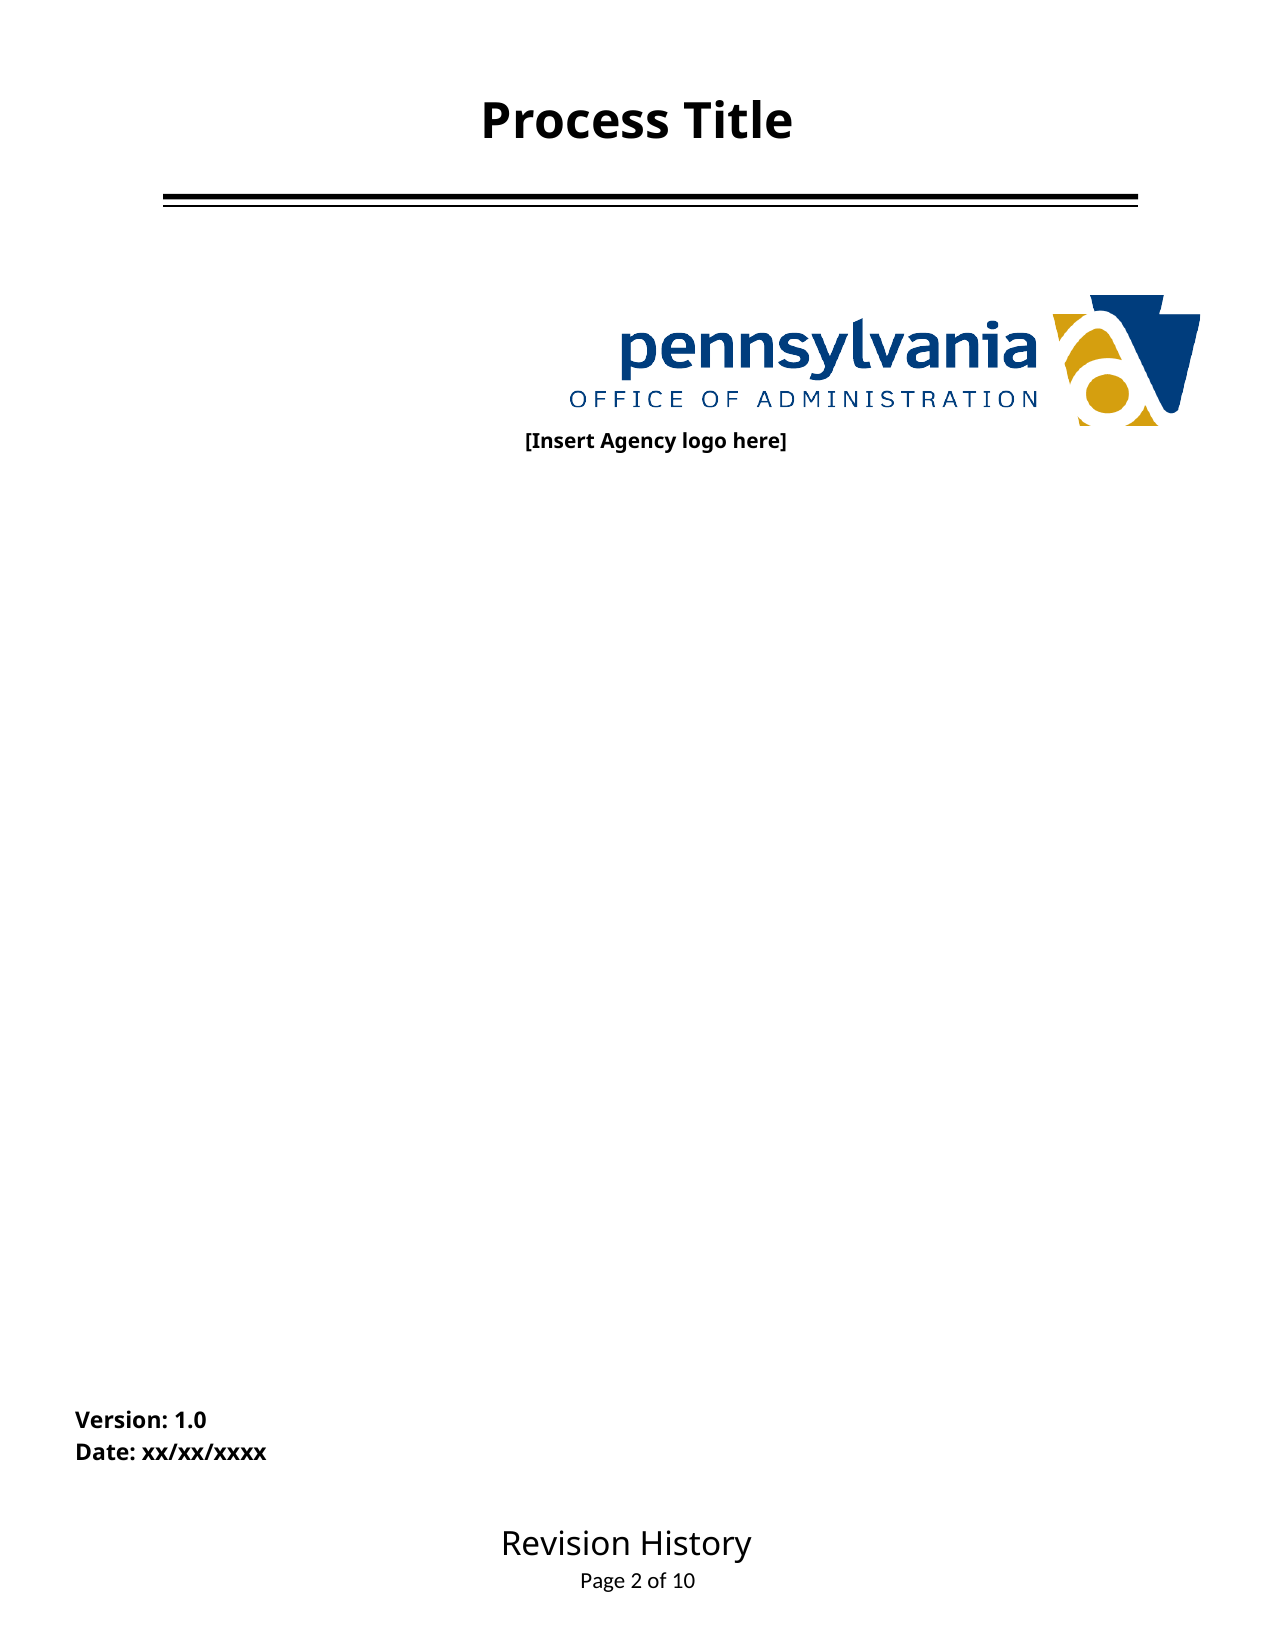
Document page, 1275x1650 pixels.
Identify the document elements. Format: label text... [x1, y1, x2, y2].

text Version: 1.0 [75, 1404, 1200, 1436]
text [Insert Agency logo here] [75, 426, 1200, 454]
text Revision History [436, 1520, 817, 1565]
subtitle Process Title [75, 85, 1200, 153]
picture [570, 295, 1200, 426]
text Date: xx/xx/xxxx [75, 1436, 1200, 1467]
